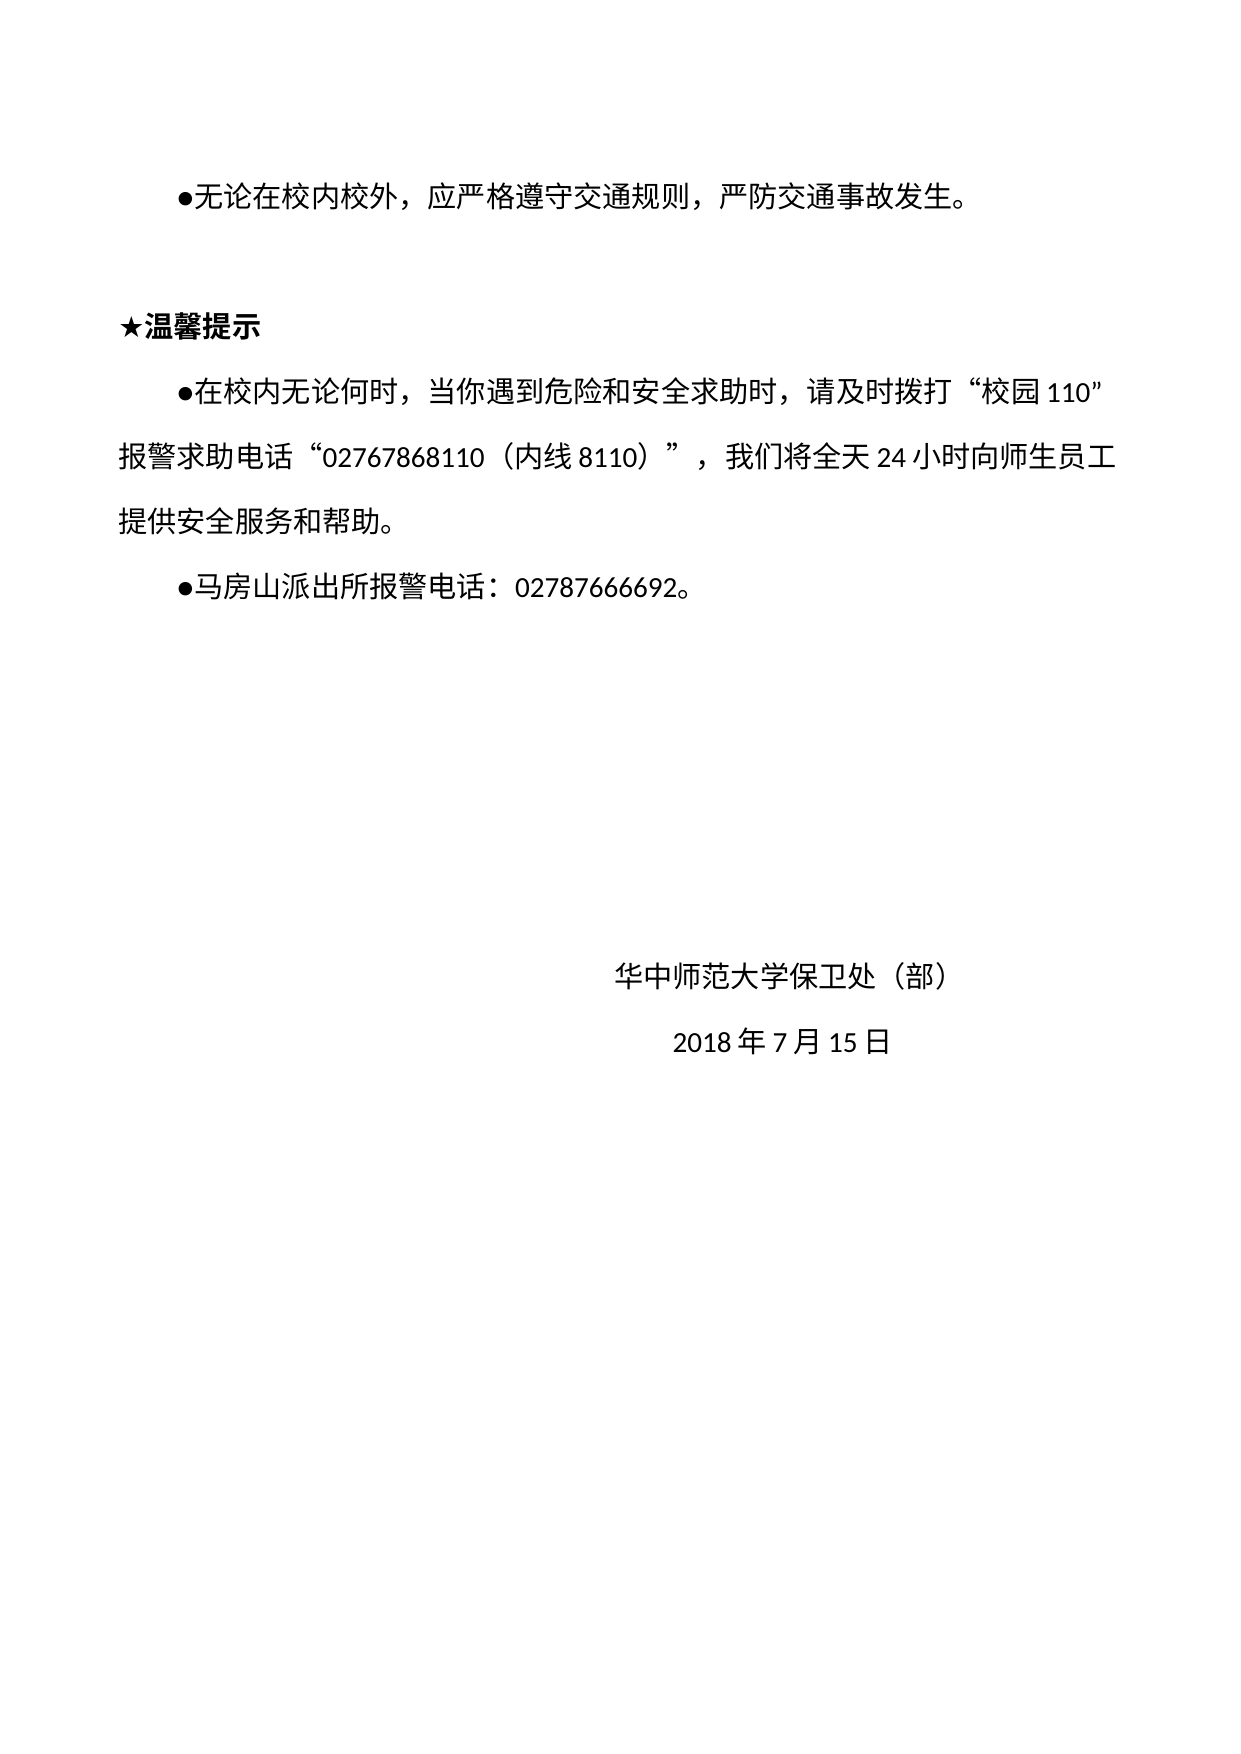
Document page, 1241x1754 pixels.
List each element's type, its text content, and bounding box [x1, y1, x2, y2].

text ●无论在校内校外，应严格遵守交通规则，严防交通事故发生。 [118, 162, 1122, 227]
text ●在校内无论何时，当你遇到危险和安全求助时，请及时拨打“校园110”报警求助电话“02767868110（内线8110）”，我们将全天24小时向师生员工提供安全服务和帮助。 [118, 357, 1122, 552]
text ●马房山派出所报警电话：02787666692。 [118, 552, 1122, 617]
text 华中师范大学保卫处（部） [118, 942, 1122, 1007]
text 2018年7月15日 [118, 1007, 1122, 1072]
text ★温馨提示 [118, 292, 1122, 357]
